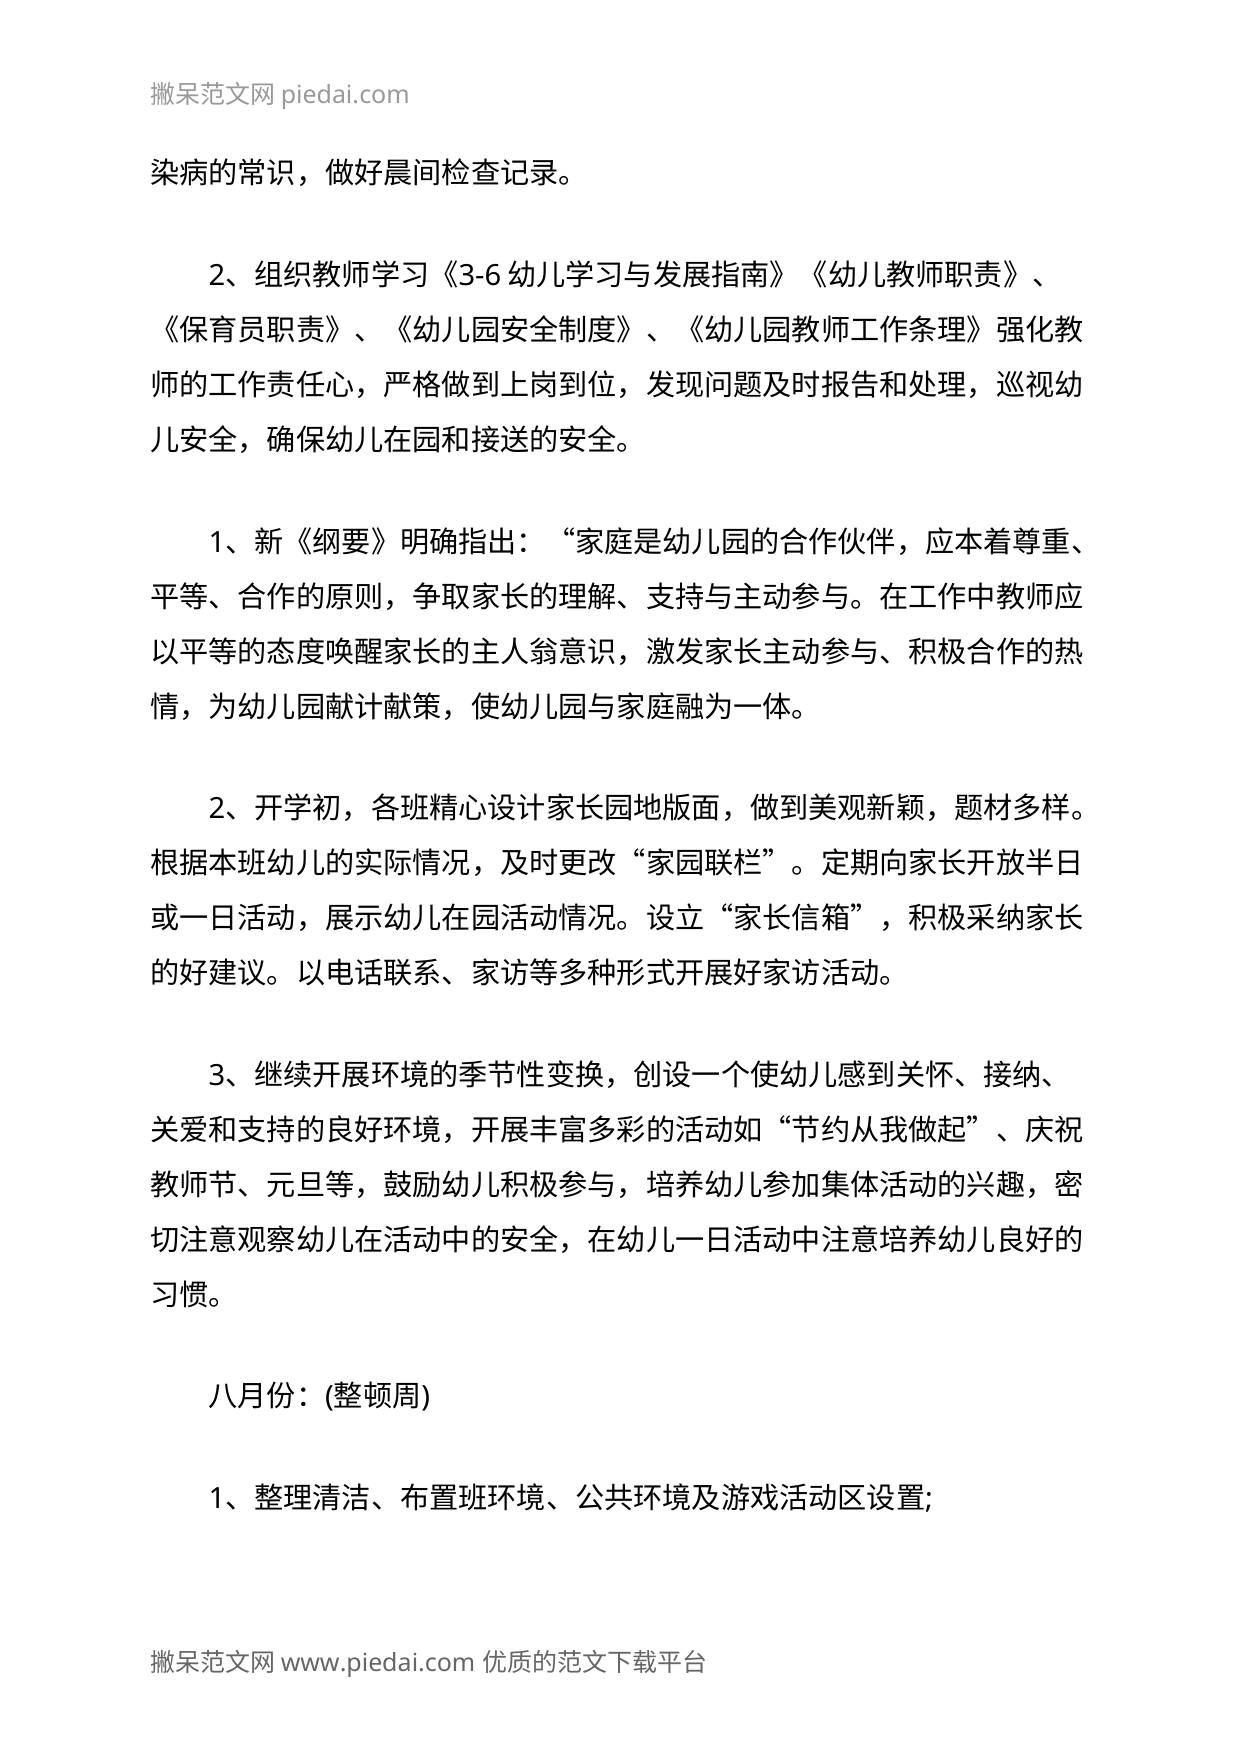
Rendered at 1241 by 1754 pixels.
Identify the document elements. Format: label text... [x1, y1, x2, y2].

text 3、继续开展环境的季节性变换，创设一个使幼儿感到关怀、接纳、关爱和支持的良好环境，开展丰富多彩的活动如“节约从我做起”、庆祝教师节、元旦等，鼓励幼儿积极参与，培养幼儿参加集体活动的兴趣，密切注意观察幼儿在活动中的安全，在幼儿一日活动中注意培养幼儿良好的习惯。 [150, 1051, 1090, 1313]
text 2、开学初，各班精心设计家长园地版面，做到美观新颖，题材多样。根据本班幼儿的实际情况，及时更改“家园联栏”。定期向家长开放半日或一日活动，展示幼儿在园活动情况。设立“家长信箱”，积极采纳家长的好建议。以电话联系、家访等多种形式开展好家访活动。 [150, 785, 1090, 992]
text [150, 150, 1090, 192]
text 1、新《纲要》明确指出：“家庭是幼儿园的合作伙伴，应本着尊重、平等、合作的原则，争取家长的理解、支持与主动参与。在工作中教师应以平等的态度唤醒家长的主人翁意识，激发家长主动参与、积极合作的热情，为幼儿园献计献策，使幼儿园与家庭融为一体。 [150, 518, 1090, 725]
text 八月份：(整顿周) [150, 1373, 1090, 1415]
text 1、整理清洁、布置班环境、公共环境及游戏活动区设置; [150, 1475, 1090, 1517]
text 2、组织教师学习《3-6幼儿学习与发展指南》《幼儿教师职责》、《保育员职责》、《幼儿园安全制度》、《幼儿园教师工作条理》强化教师的工作责任心，严格做到上岗到位，发现问题及时报告和处理，巡视幼儿安全，确保幼儿在园和接送的安全。 [150, 252, 1090, 459]
